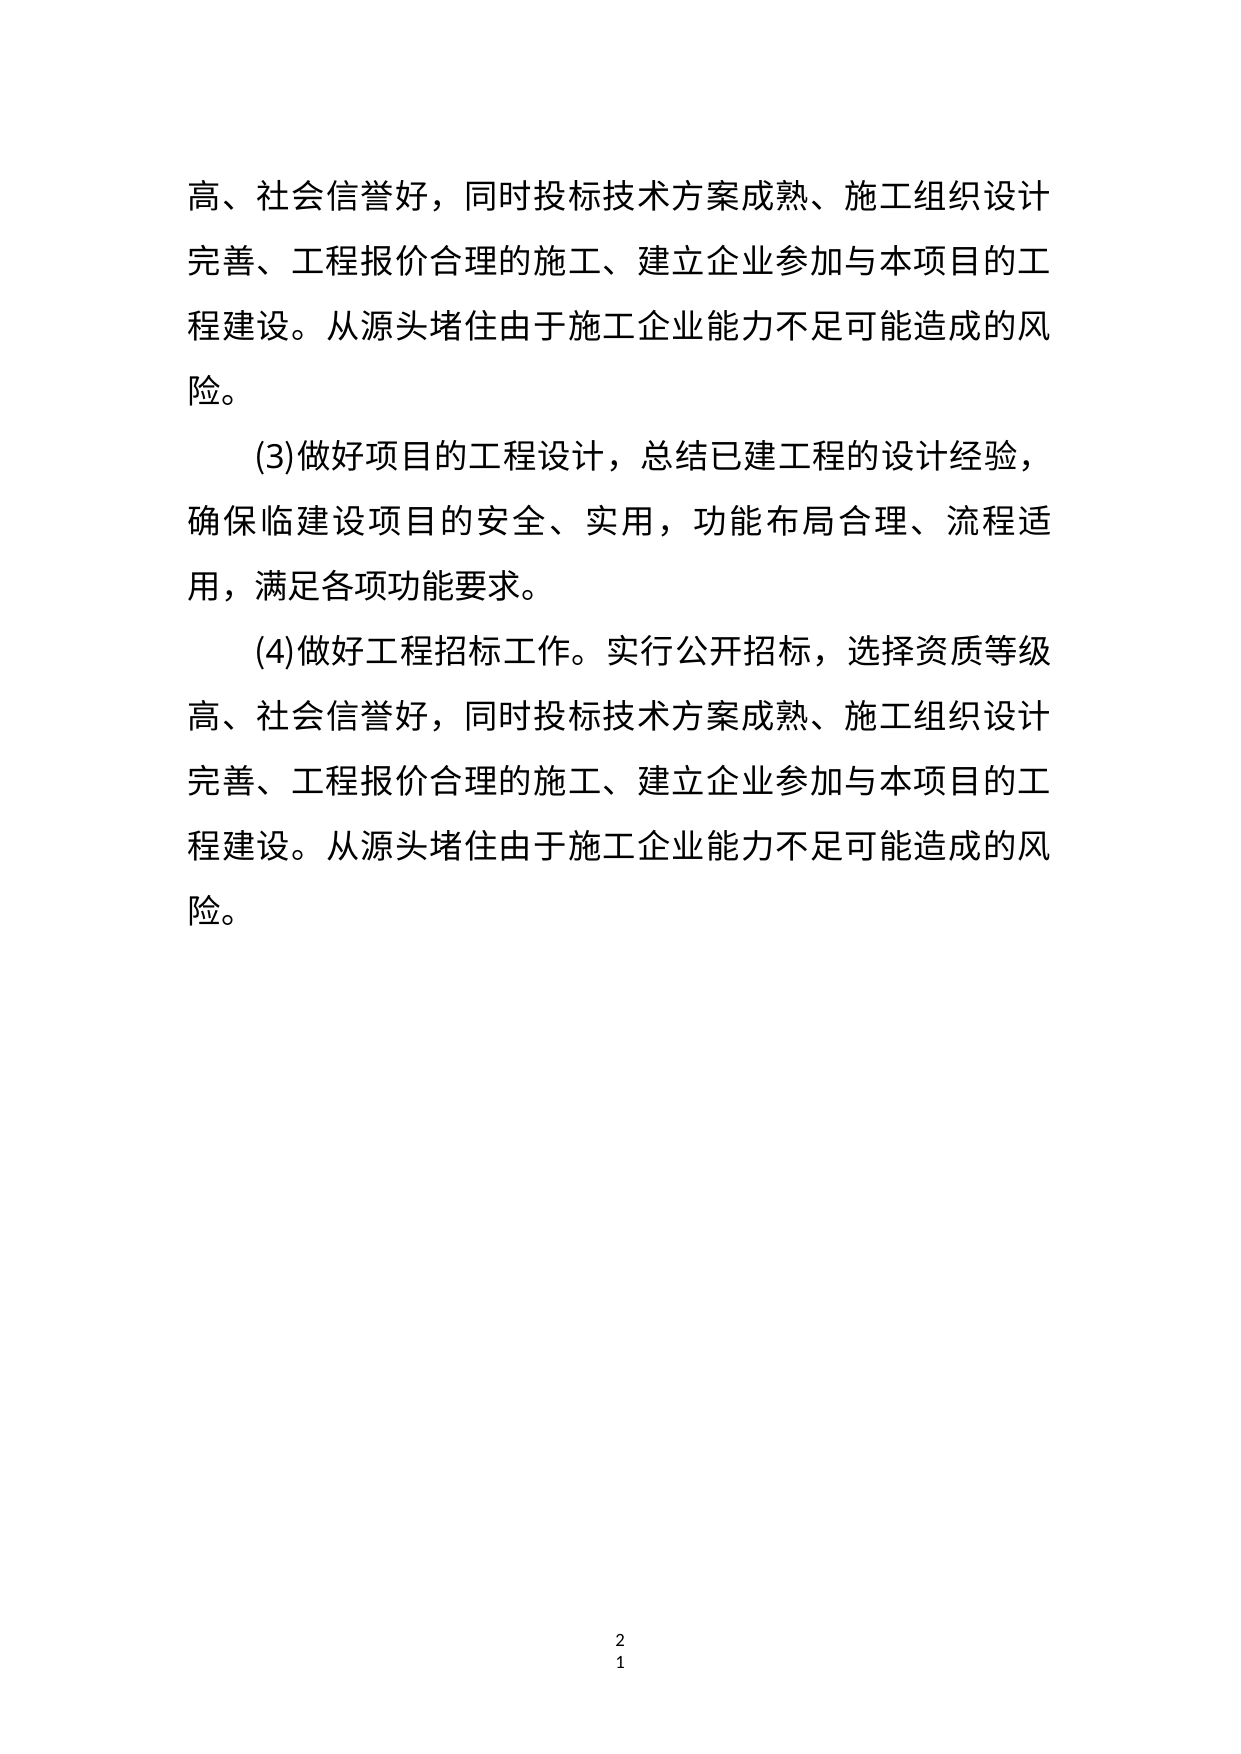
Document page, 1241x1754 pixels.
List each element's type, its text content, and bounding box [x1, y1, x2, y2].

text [187, 162, 1053, 422]
text (3)做好项目的工程设计，总结已建工程的设计经验，确保临建设项目的安全、实用，功能布局合理、流程适用，满足各项功能要求。 [187, 422, 1053, 617]
text (4)做好工程招标工作。实行公开招标，选择资质等级高、社会信誉好，同时投标技术方案成熟、施工组织设计完善、工程报价合理的施工、建立企业参加与本项目的工程建设。从源头堵住由于施工企业能力不足可能造成的风险。 [187, 617, 1053, 942]
